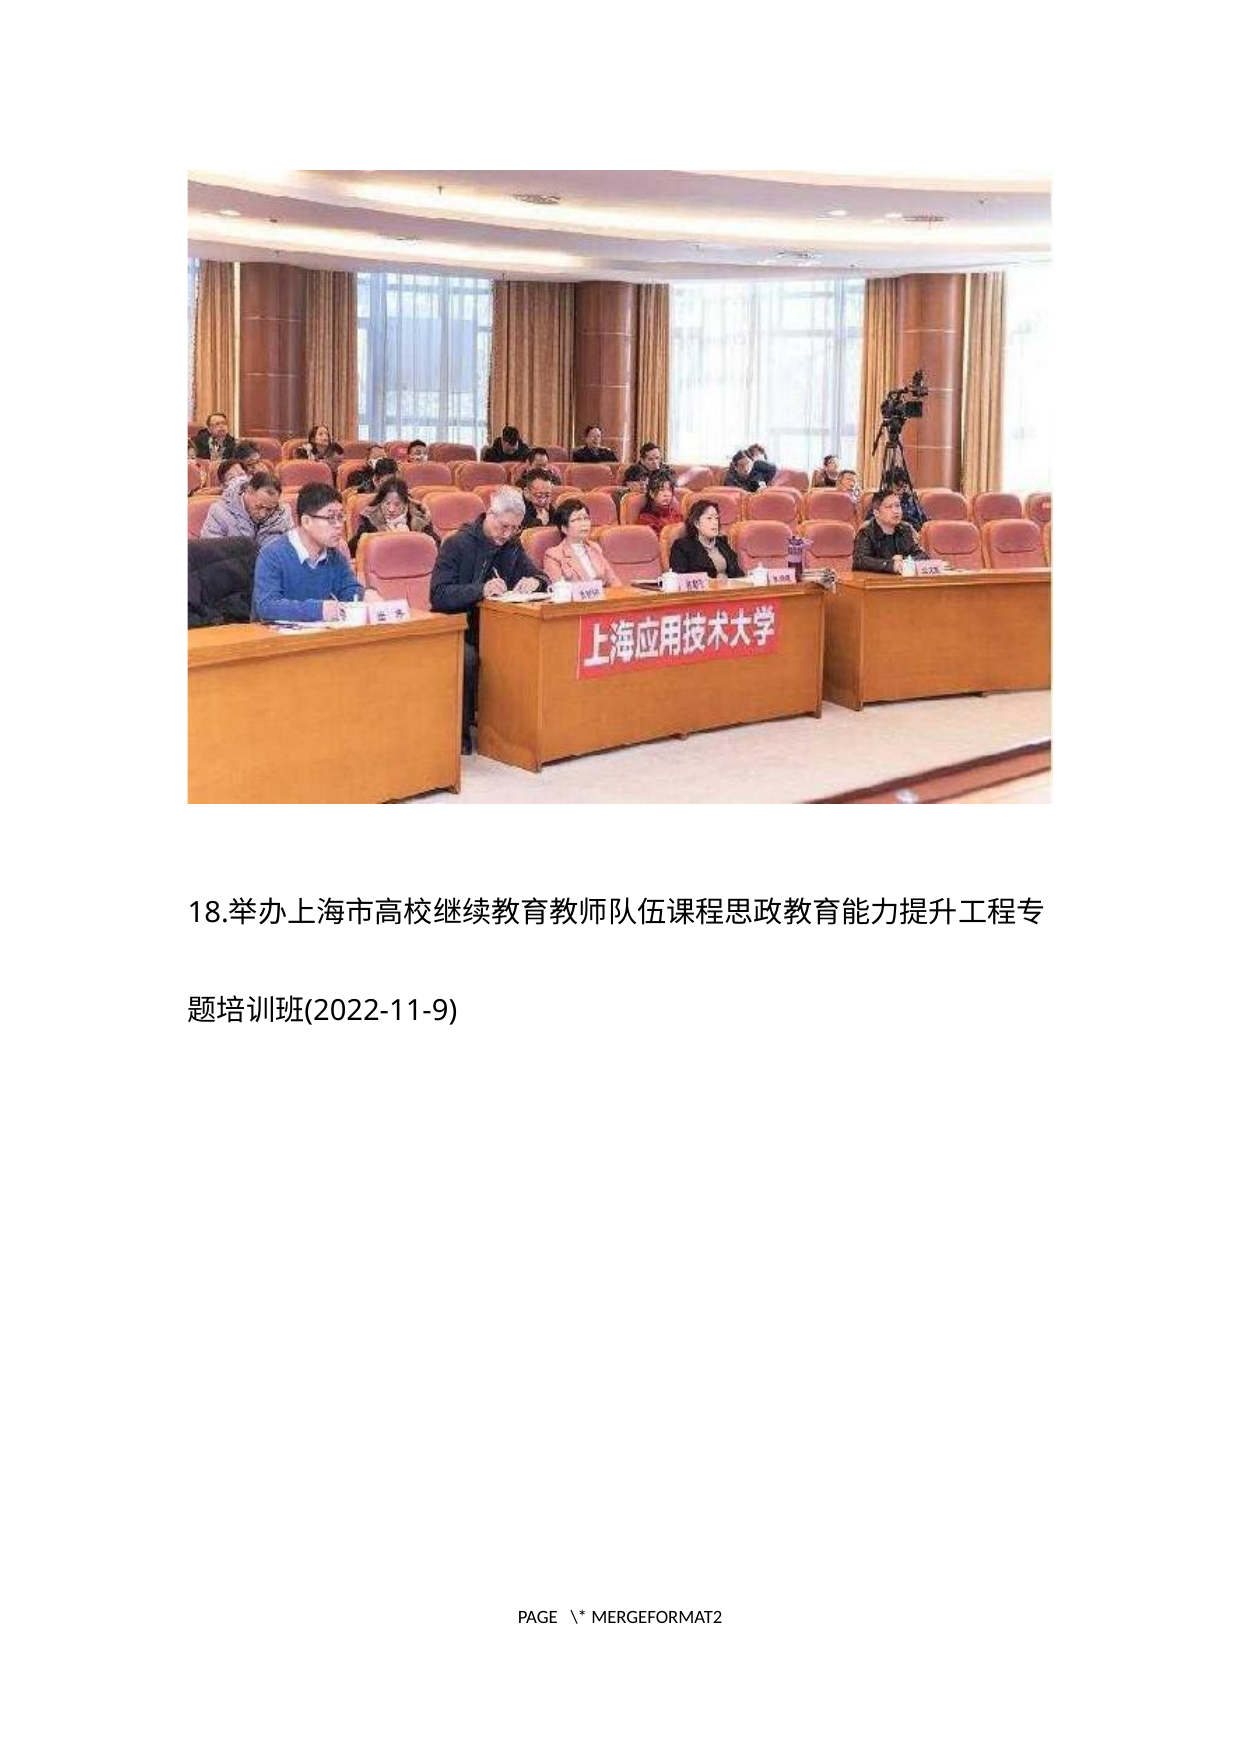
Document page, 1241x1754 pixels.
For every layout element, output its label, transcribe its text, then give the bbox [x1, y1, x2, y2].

picture [187, 170, 1053, 804]
text 18.举办上海市高校继续教育教师队伍课程思政教育能力提升工程专题培训班(2022-11-9) [187, 878, 1053, 1040]
